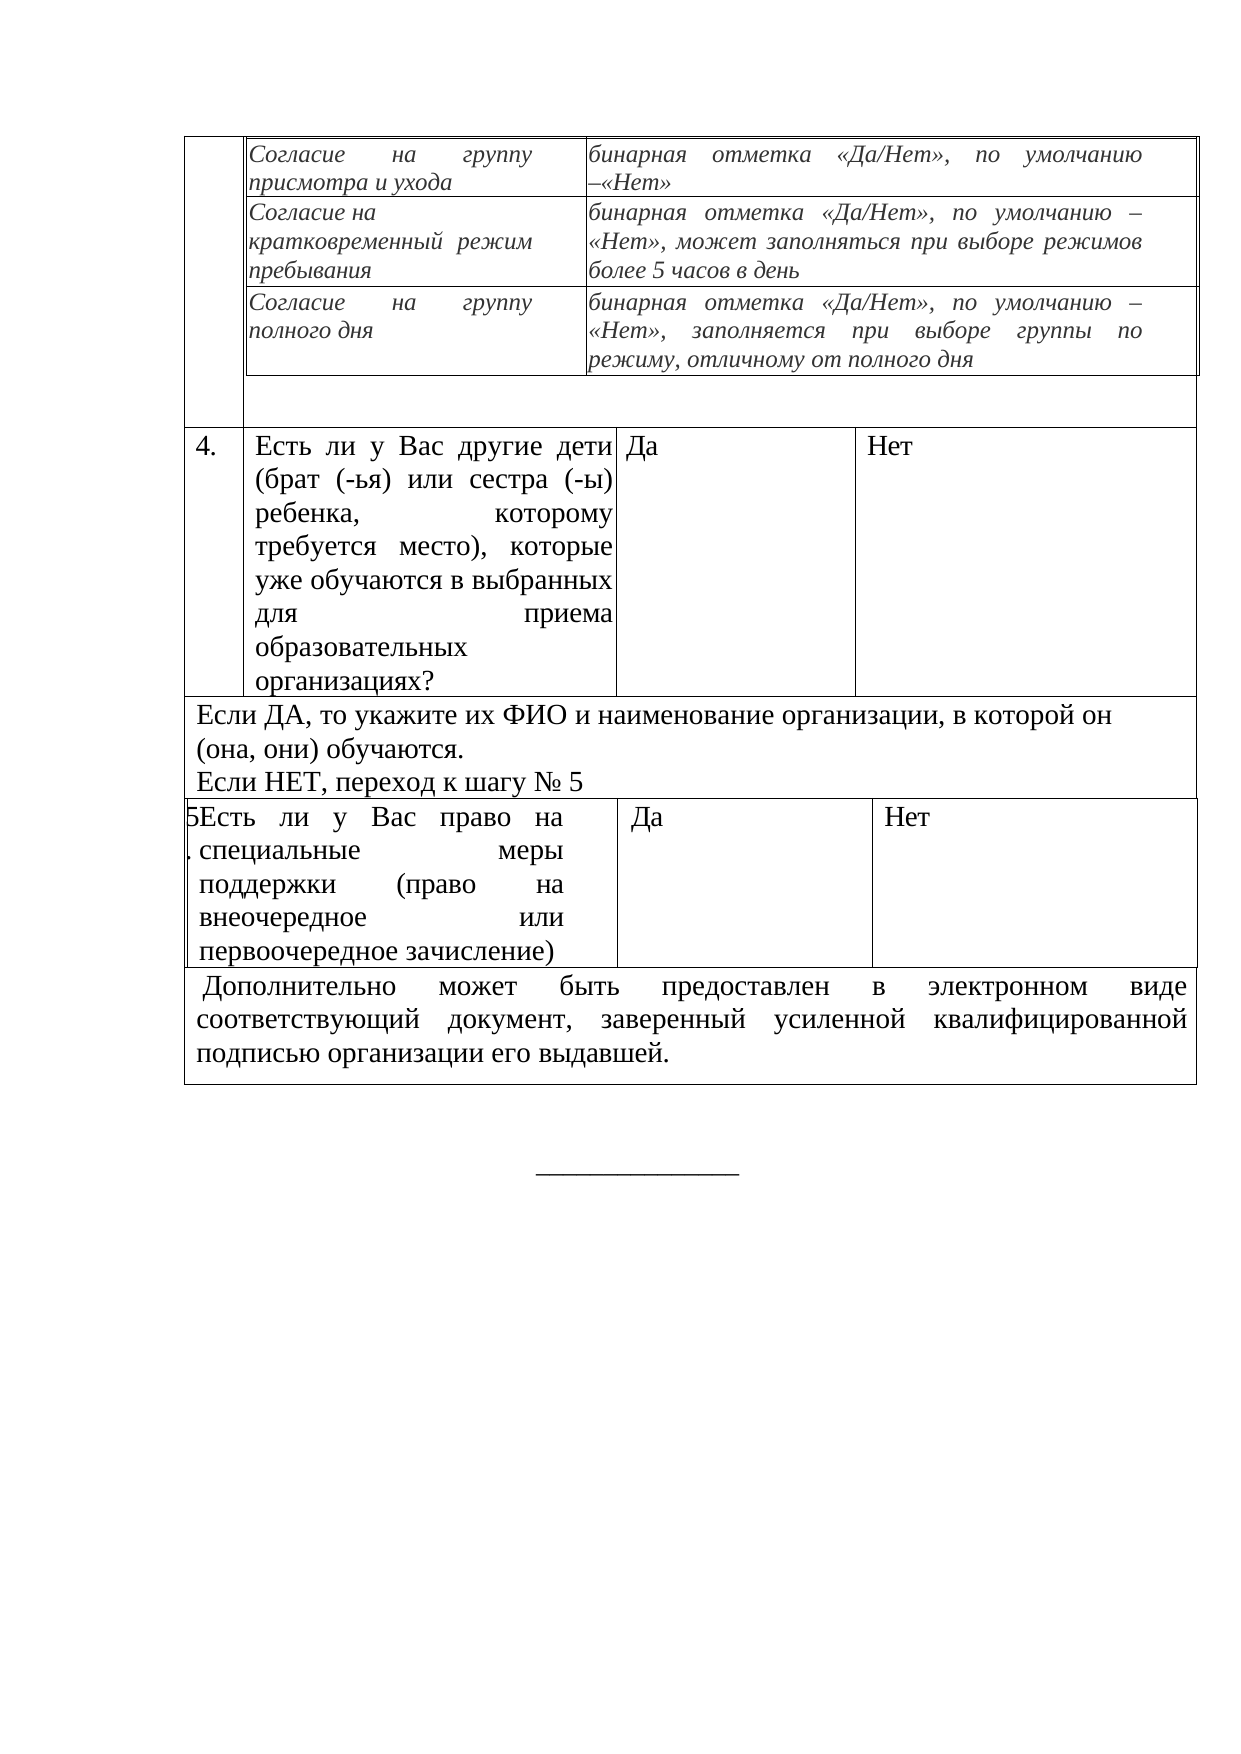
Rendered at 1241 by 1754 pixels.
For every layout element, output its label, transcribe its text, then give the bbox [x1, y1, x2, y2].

table_cell Нет [873, 799, 1197, 967]
table_cell [244, 375, 1196, 427]
table_cell бинарная отметка «Да/Нет», по умолчанию – «Нет», заполняется при выборе группы по режиму, отличному от полного дня [587, 287, 1196, 375]
table_cell Есть ли у Вас другие дети (брат (-ья) или сестра (-ы) ребенка, которому требуется место), которые уже обучаются в выбранных для приема образовательных организациях? [244, 428, 616, 696]
table_cell Если ДА, то укажите их ФИО и наименование организации, в которой он (она, они) обучаются. Если НЕТ, переход к шагу № 5 [185, 697, 1196, 798]
table_cell Да [618, 799, 872, 967]
table_cell бинарная отметка «Да/Нет», по умолчанию – «Нет», может заполняться при выборе режимов более 5 часов в день [587, 197, 1196, 286]
table_cell Да [617, 428, 855, 696]
table_cell Согласие на группу полного дня [247, 287, 586, 375]
table_cell Дополнительно может быть предоставлен в электронном виде соответствующий документ, заверенный усиленной квалифицированной подписью организации его выдавшей. [185, 968, 1196, 1084]
text _______________ [110, 1147, 1164, 1178]
table_cell Нет [856, 428, 1196, 696]
table_cell Есть ли у Вас право на специальные меры поддержки (право на внеочередное или первоочередное зачисление) [188, 799, 617, 967]
table_header [185, 137, 243, 427]
table_cell 4. [185, 428, 243, 696]
table_header Согласие на группу присмотра и ухода [247, 139, 586, 196]
table_cell Согласие на кратковременный режим пребывания [247, 197, 586, 286]
table_header бинарная отметка «Да/Нет», по умолчанию –«Нет» [587, 139, 1196, 196]
